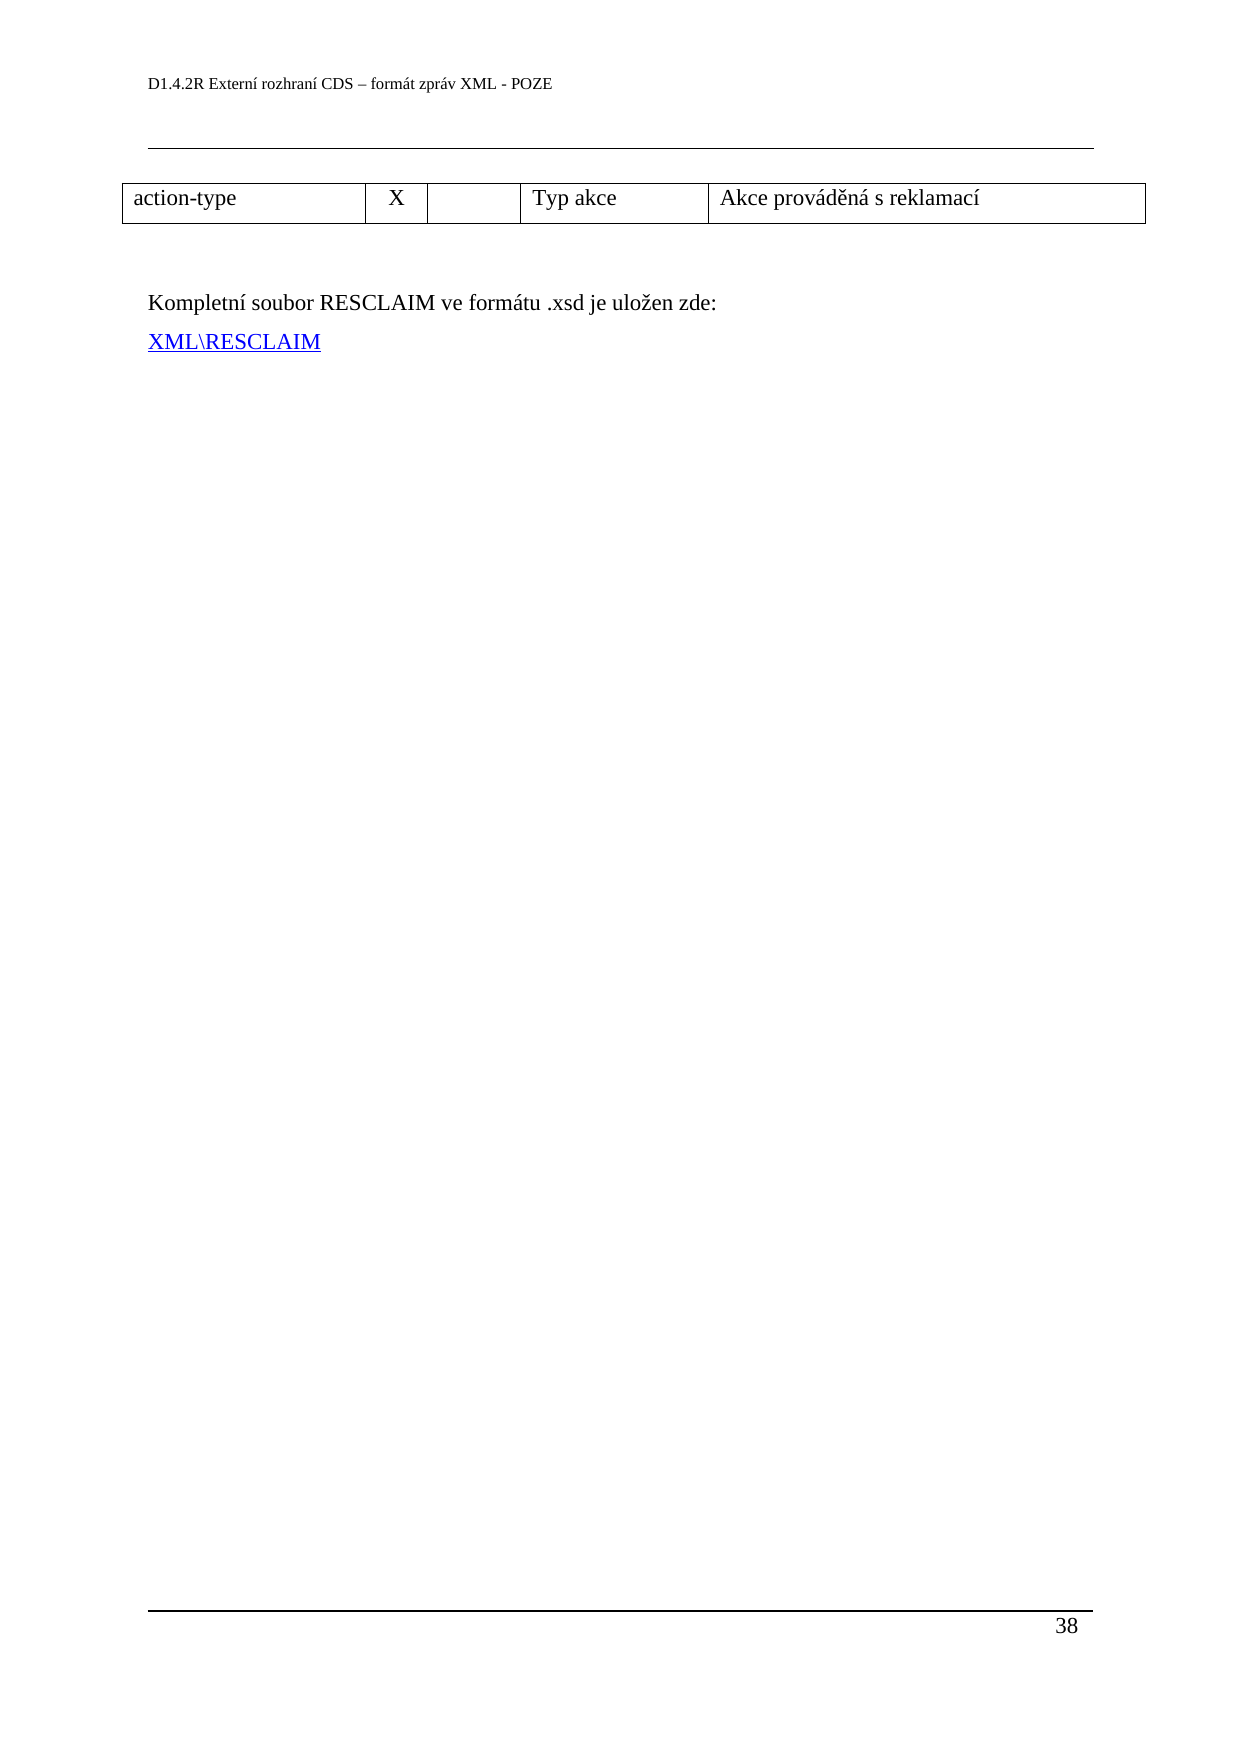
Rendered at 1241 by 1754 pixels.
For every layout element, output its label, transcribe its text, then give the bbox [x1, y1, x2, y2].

text Kompletní soubor RESCLAIM ve formátu .xsd je uložen zde: [148, 289, 1092, 315]
table_cell [428, 184, 520, 223]
text XML\RESCLAIM [148, 328, 1092, 354]
table_cell X [366, 184, 427, 223]
table_cell action-type [123, 184, 365, 223]
table_cell Akce prováděná s reklamací [709, 184, 1145, 223]
table_cell Typ akce [521, 184, 708, 223]
